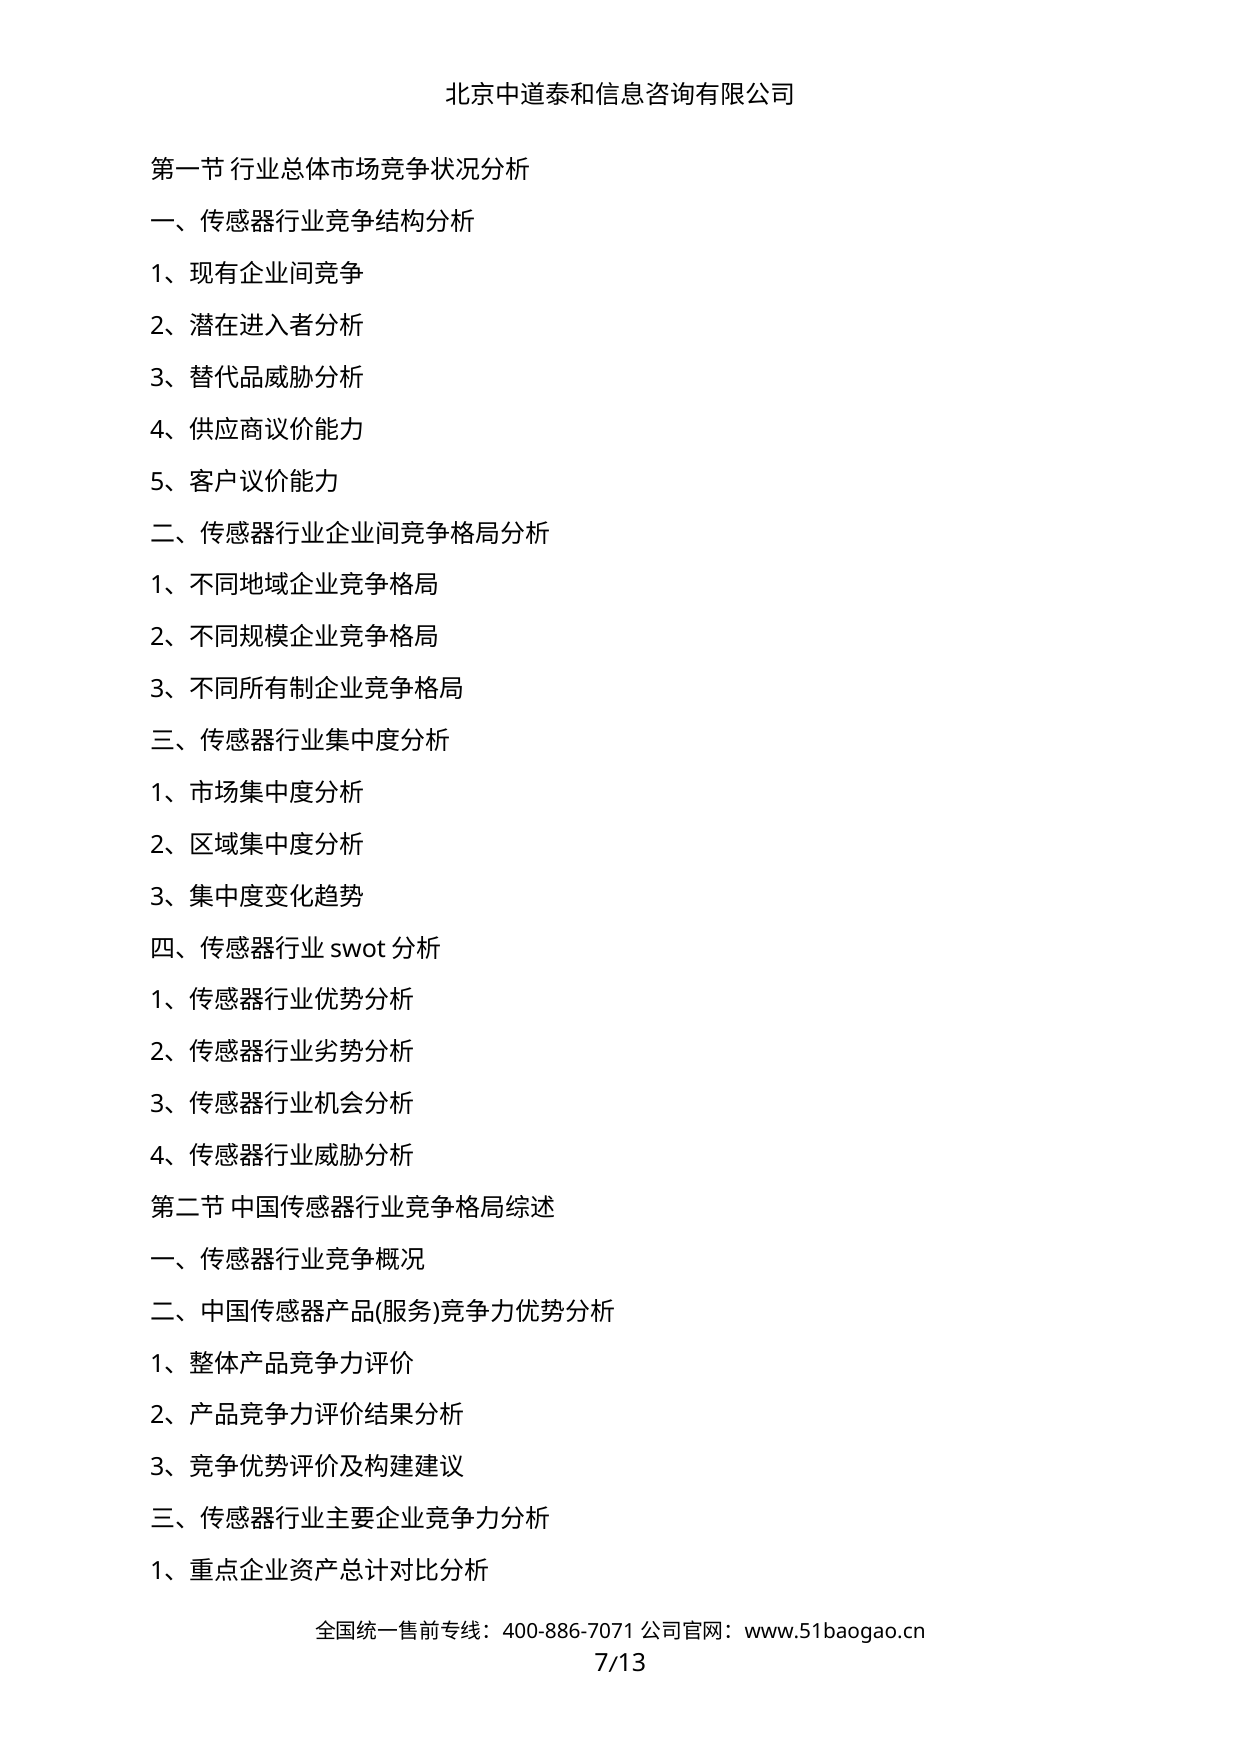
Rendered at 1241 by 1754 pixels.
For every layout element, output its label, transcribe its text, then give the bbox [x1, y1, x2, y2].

text 三、传感器行业主要企业竞争力分析 [150, 1499, 1090, 1535]
text 二、中国传感器产品(服务)竞争力优势分析 [150, 1291, 1090, 1327]
text 2、潜在进入者分析 [150, 306, 1090, 342]
text 1、传感器行业优势分析 [150, 980, 1090, 1016]
text 1、市场集中度分析 [150, 772, 1090, 809]
text 第二节 中国传感器行业竞争格局综述 [150, 1187, 1090, 1224]
text 2、不同规模企业竞争格局 [150, 617, 1090, 653]
text 2、传感器行业劣势分析 [150, 1032, 1090, 1068]
text 第一节 行业总体市场竞争状况分析 [150, 150, 1090, 186]
text 2、产品竞争力评价结果分析 [150, 1395, 1090, 1431]
text 一、传感器行业竞争结构分析 [150, 202, 1090, 238]
text 二、传感器行业企业间竞争格局分析 [150, 513, 1090, 549]
text 2、区域集中度分析 [150, 824, 1090, 861]
text 1、不同地域企业竞争格局 [150, 565, 1090, 601]
text 4、传感器行业威胁分析 [150, 1136, 1090, 1172]
text 四、传感器行业swot分析 [150, 928, 1090, 964]
text 1、整体产品竞争力评价 [150, 1343, 1090, 1379]
text 3、不同所有制企业竞争格局 [150, 669, 1090, 705]
text 1、现有企业间竞争 [150, 254, 1090, 290]
text 4、供应商议价能力 [150, 409, 1090, 446]
text 3、集中度变化趋势 [150, 876, 1090, 912]
text 一、传感器行业竞争概况 [150, 1239, 1090, 1276]
text 3、竞争优势评价及构建建议 [150, 1447, 1090, 1483]
text 5、客户议价能力 [150, 461, 1090, 497]
text 3、替代品威胁分析 [150, 357, 1090, 394]
text 1、重点企业资产总计对比分析 [150, 1551, 1090, 1587]
text 3、传感器行业机会分析 [150, 1084, 1090, 1120]
text 三、传感器行业集中度分析 [150, 721, 1090, 757]
